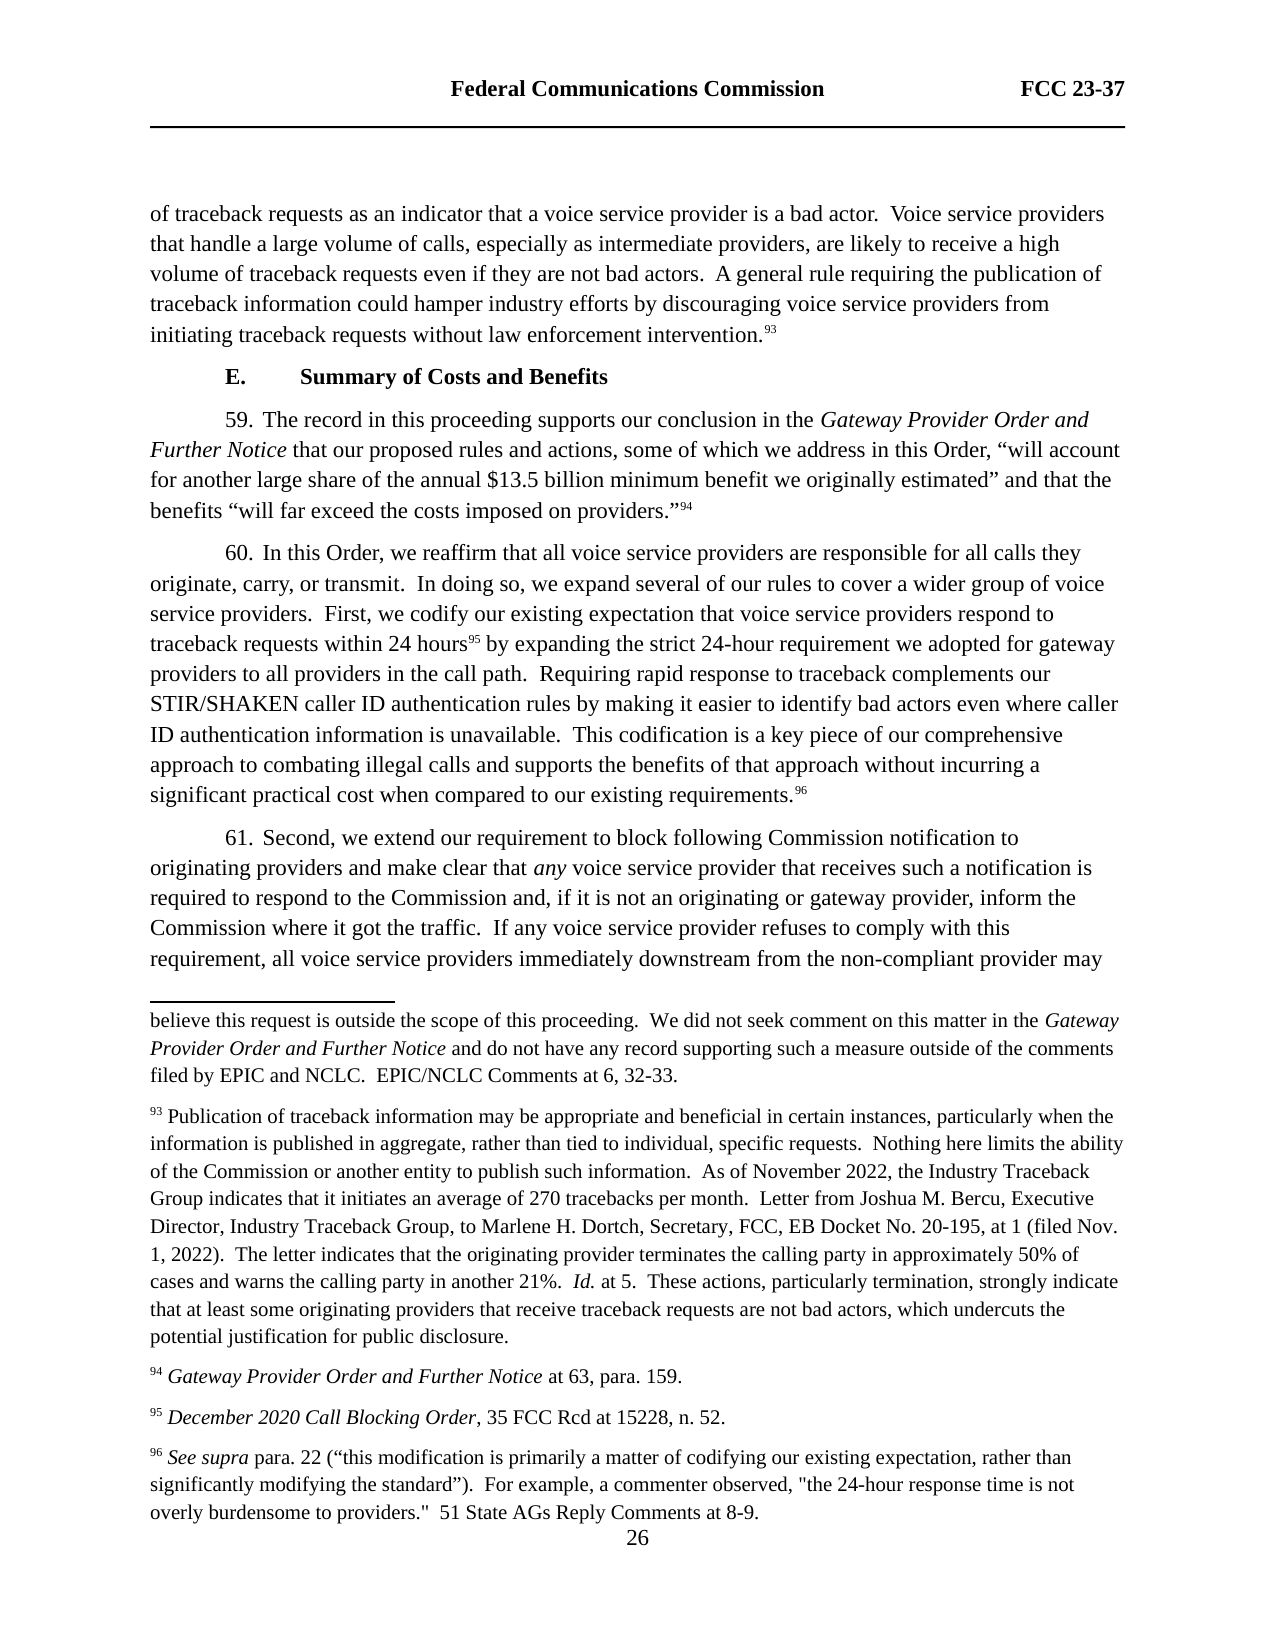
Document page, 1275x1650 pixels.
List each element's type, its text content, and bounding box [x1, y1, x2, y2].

text Public Traceback. We decline to require that the industry make traceback information publicly available, as one commenter asks. We believe this approach places too much weight on receipt of traceback requests as an indicator that a voice service provider is a bad actor. Voice service providers that handle a large volume of calls, especially as intermediate providers, are likely to receive a high volume of traceback requests even if they are not bad actors. A general rule requiring the publication of traceback information could hamper industry efforts by discouraging voice service providers from initiating traceback requests without law enforcement intervention. [150, 200, 1125, 347]
text In this Order, we reaffirm that all voice service providers are responsible for all calls they originate, carry, or transmit. In doing so, we expand several of our rules to cover a wider group of voice service providers. First, we codify our existing expectation that voice service providers respond to traceback requests within 24 hours by expanding the strict 24-hour requirement we adopted for gateway providers to all providers in the call path. Requiring rapid response to traceback complements our STIR/SHAKEN caller ID authentication rules by making it easier to identify bad actors even where caller ID authentication information is unavailable. This codification is a key piece of our comprehensive approach to combating illegal calls and supports the benefits of that approach without incurring a significant practical cost when compared to our existing requirements. [150, 539, 1125, 807]
subtitle Summary of Costs and Benefits [225, 363, 1125, 390]
text The record in this proceeding supports our conclusion in the Gateway Provider Order and Further Notice that our proposed rules and actions, some of which we address in this Order, “will account for another large share of the annual $13.5 billion minimum benefit we originally estimated” and that the benefits “will far exceed the costs imposed on providers.” [150, 406, 1125, 523]
text Second, we extend our requirement to block following Commission notification to originating providers and make clear that any voice service provider that receives such a notification is required to respond to the Commission and, if it is not an originating or gateway provider, inform the Commission where it got the traffic. If any voice service provider refuses to comply with this requirement, all voice service providers immediately downstream from the non-compliant provider may be required to block all traffic from that provider. Voice service providers must comply with Commission rules, and this rule provides clear, immediate consequences for voice service providers that refuse to do so, even if that voice service provider would be unable to pay a forfeiture. We do not expect that originating providers will incur significant costs as a result of this rule because action by providers is required only when the Commission notifies the provider. Further, because providers generally adhere to Commission rules, we expect that downstream providers will receive Commission notification to block only rarely. If the Commission were to issue such a blocking notification to a downstream provider, it would benefit consumers by stopping illegal calls while causing disruption to provider relationships and possibly stopping some legal calls. While the disruption of legal calls would harm consumers, we expect this scenario to arise infrequently. The power of this aspect of the rule is that it gives providers strong incentives to comply with our blocking rules. Because illegal calls cause large harms to consumers, stopping even a small share of illegal calls benefits consumers significantly and, as explained above, we expect this rule to have minimal costs. Therefore, we find that the benefits of this rule outweigh its costs. [150, 824, 1125, 971]
